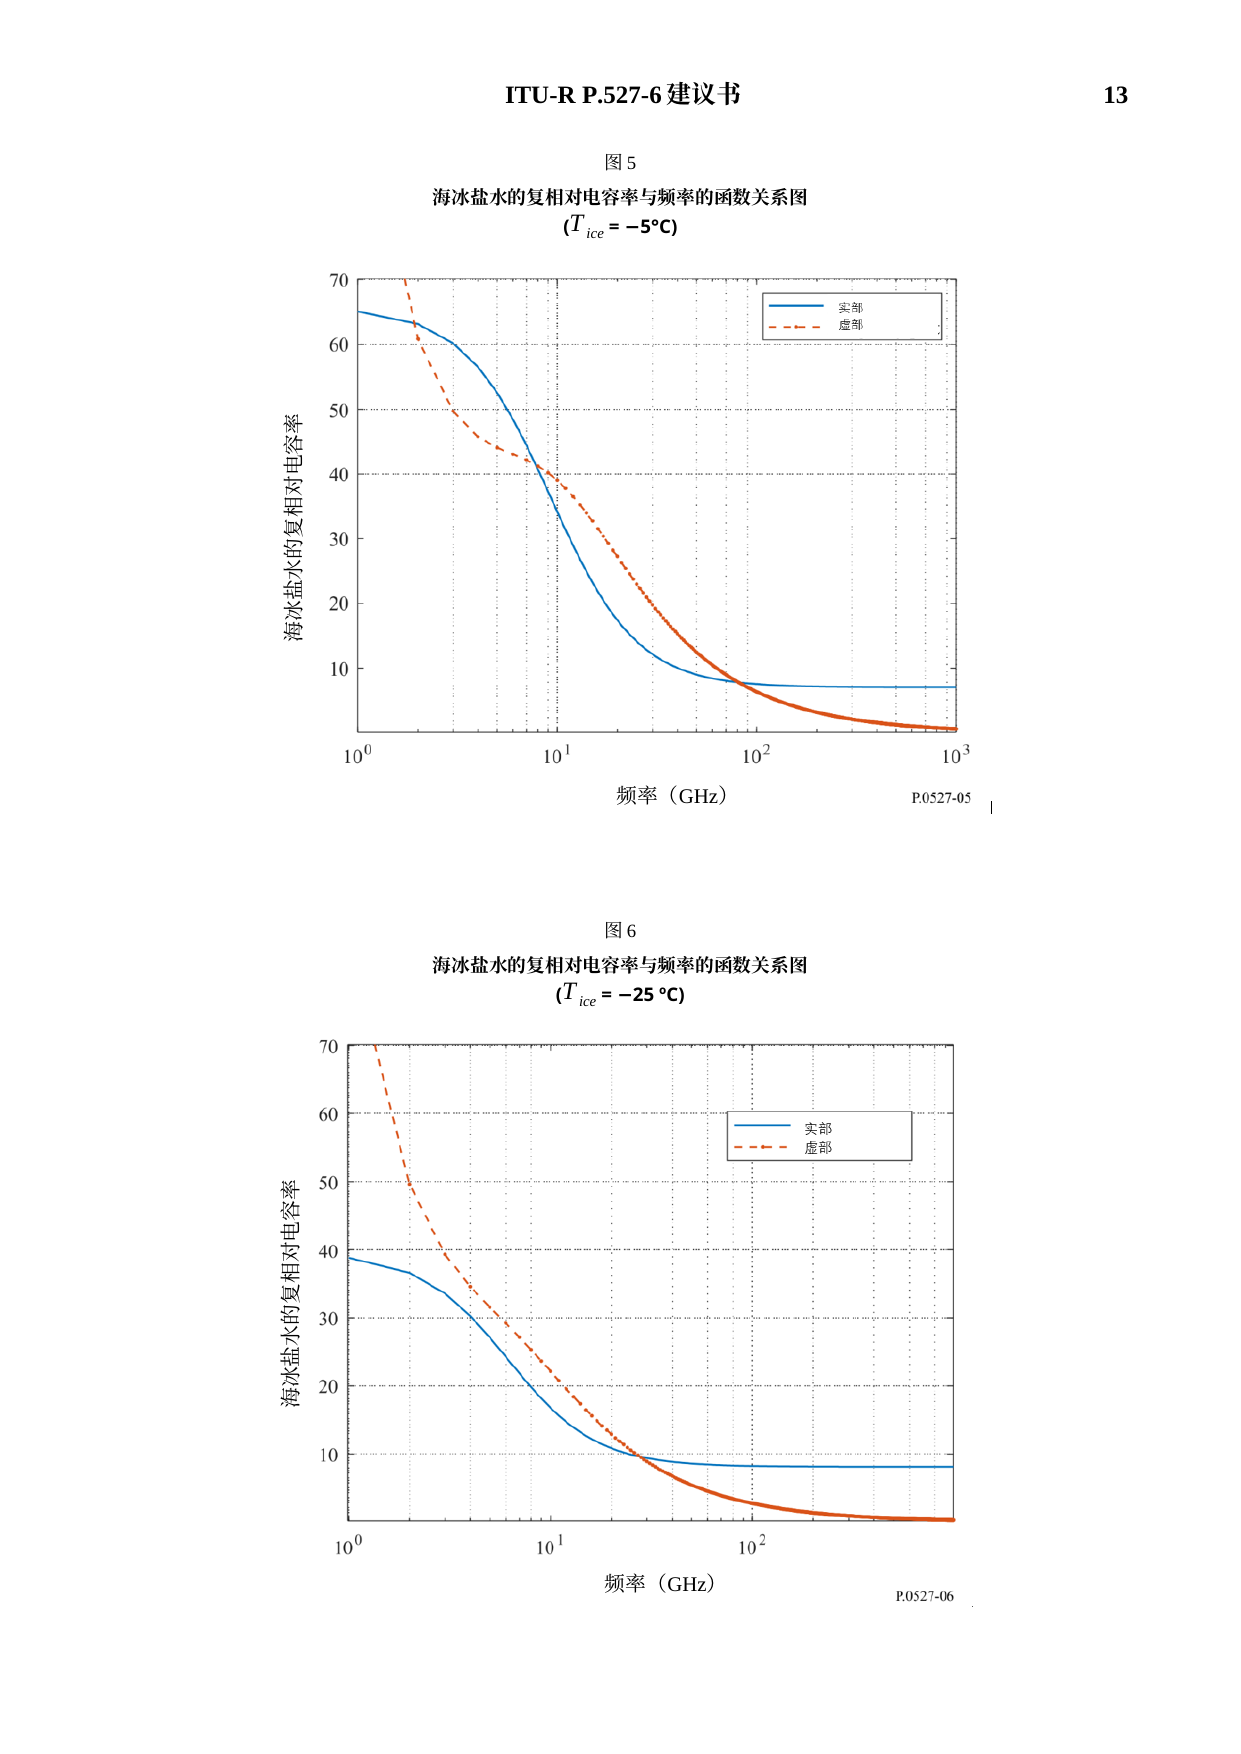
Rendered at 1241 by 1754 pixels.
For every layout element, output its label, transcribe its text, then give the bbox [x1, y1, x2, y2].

title 海冰盐水的复相对电容率与频率的函数关系图 ( = −5°C) [118, 183, 1122, 241]
title 海冰盐水的复相对电容率与频率的函数关系图 ( = −25 ºC) [118, 951, 1122, 1009]
text 图5 [118, 148, 1122, 175]
picture [247, 253, 994, 820]
text 图6 [118, 916, 1122, 943]
picture [248, 1022, 992, 1607]
